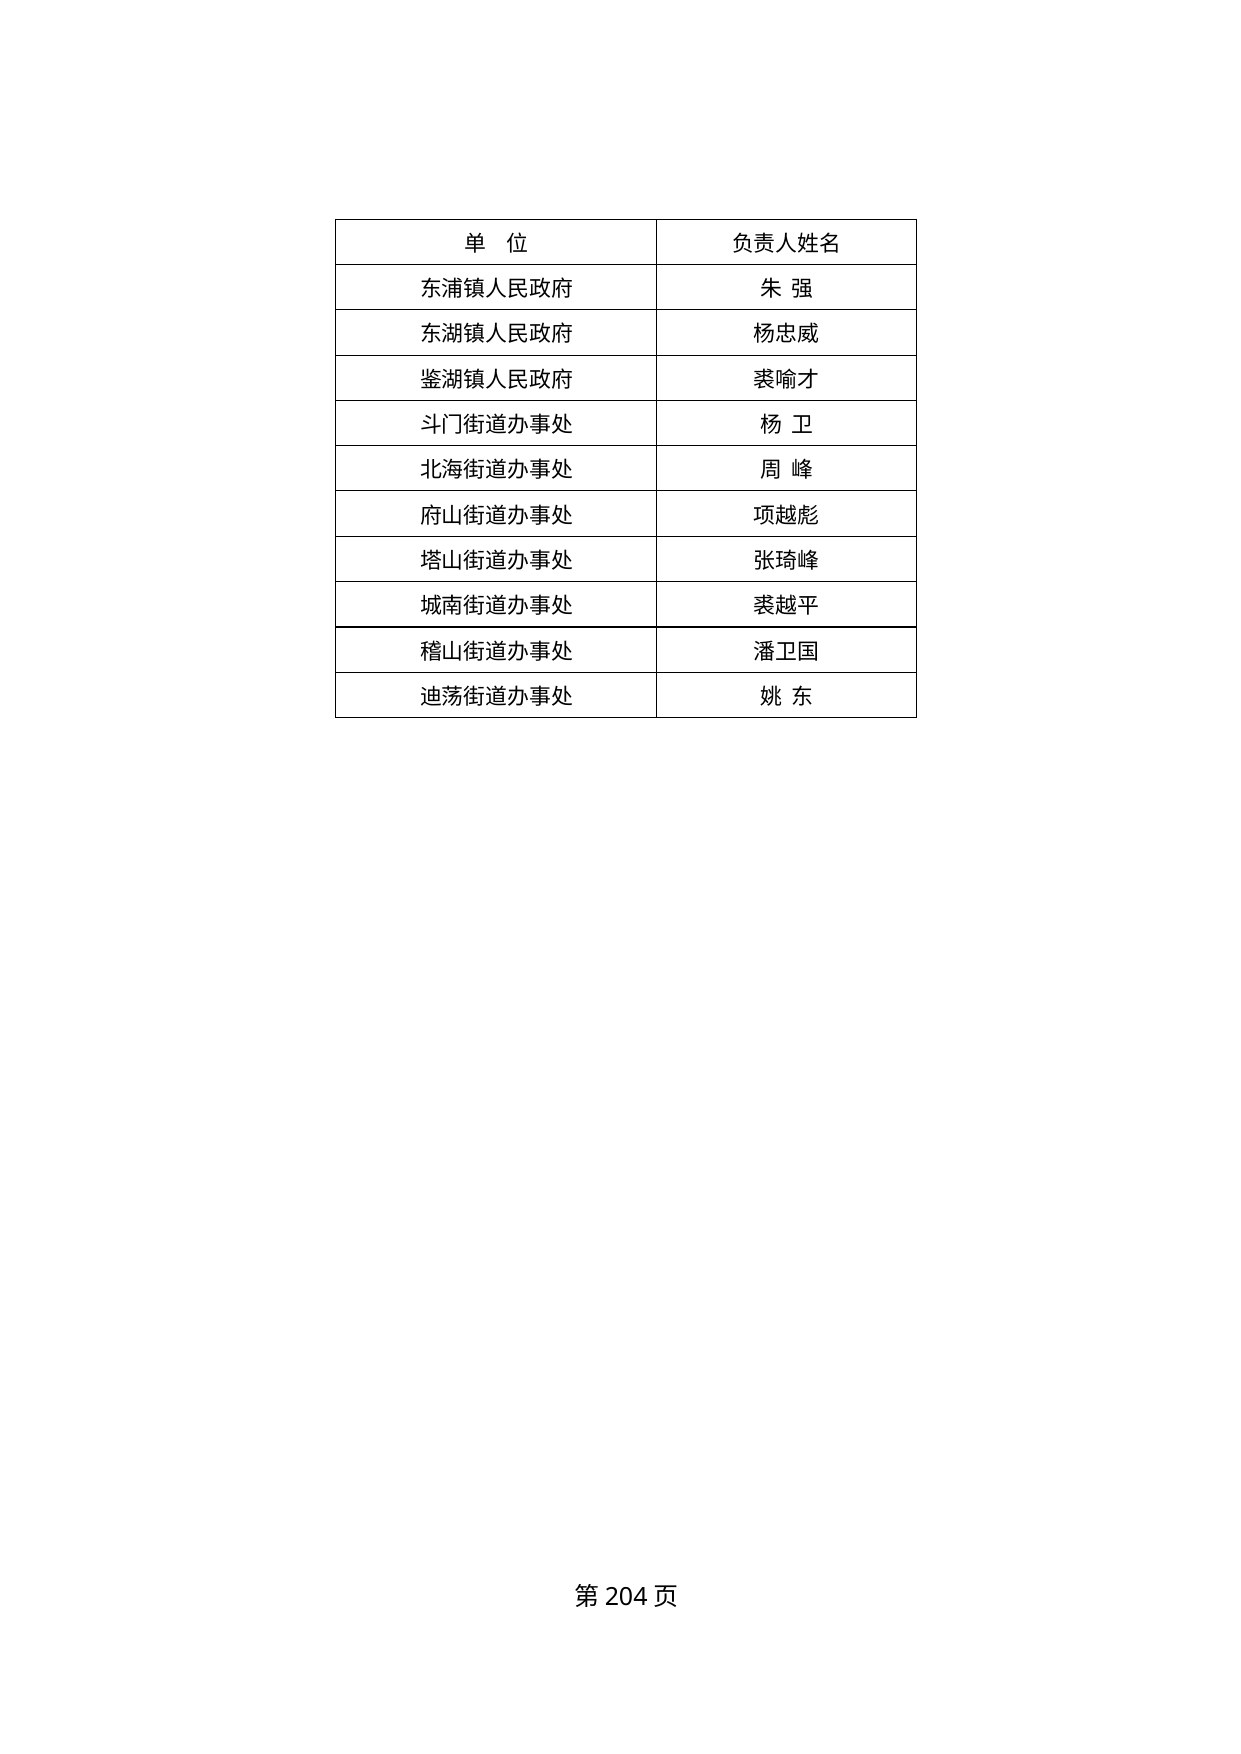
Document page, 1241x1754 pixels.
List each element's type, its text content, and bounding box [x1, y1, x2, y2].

table_cell 项越彪 [657, 491, 916, 536]
table_cell 斗门街道办事处 [336, 401, 656, 445]
table_cell 府山街道办事处 [336, 491, 656, 536]
table_cell 裘喻才 [657, 356, 916, 400]
table_cell 城南街道办事处 [336, 582, 656, 626]
table_cell 迪荡街道办事处 [336, 673, 656, 717]
table_cell 北海街道办事处 [336, 446, 656, 490]
table_cell 朱 强 [657, 265, 916, 309]
table_cell 杨 卫 [657, 401, 916, 445]
table_cell 姚 东 [657, 673, 916, 717]
table_header 负责人姓名 [657, 220, 916, 264]
table_cell 稽山街道办事处 [336, 628, 656, 672]
table_cell 东浦镇人民政府 [336, 265, 656, 309]
table_cell 塔山街道办事处 [336, 537, 656, 581]
table_header 单 位 [336, 220, 656, 264]
table_cell 东湖镇人民政府 [336, 310, 656, 354]
table_cell 潘卫国 [657, 628, 916, 672]
table_cell 周 峰 [657, 446, 916, 490]
table_cell 张琦峰 [657, 537, 916, 581]
table_cell 杨忠威 [657, 310, 916, 354]
table_cell 裘越平 [657, 582, 916, 626]
table_cell 鉴湖镇人民政府 [336, 356, 656, 400]
